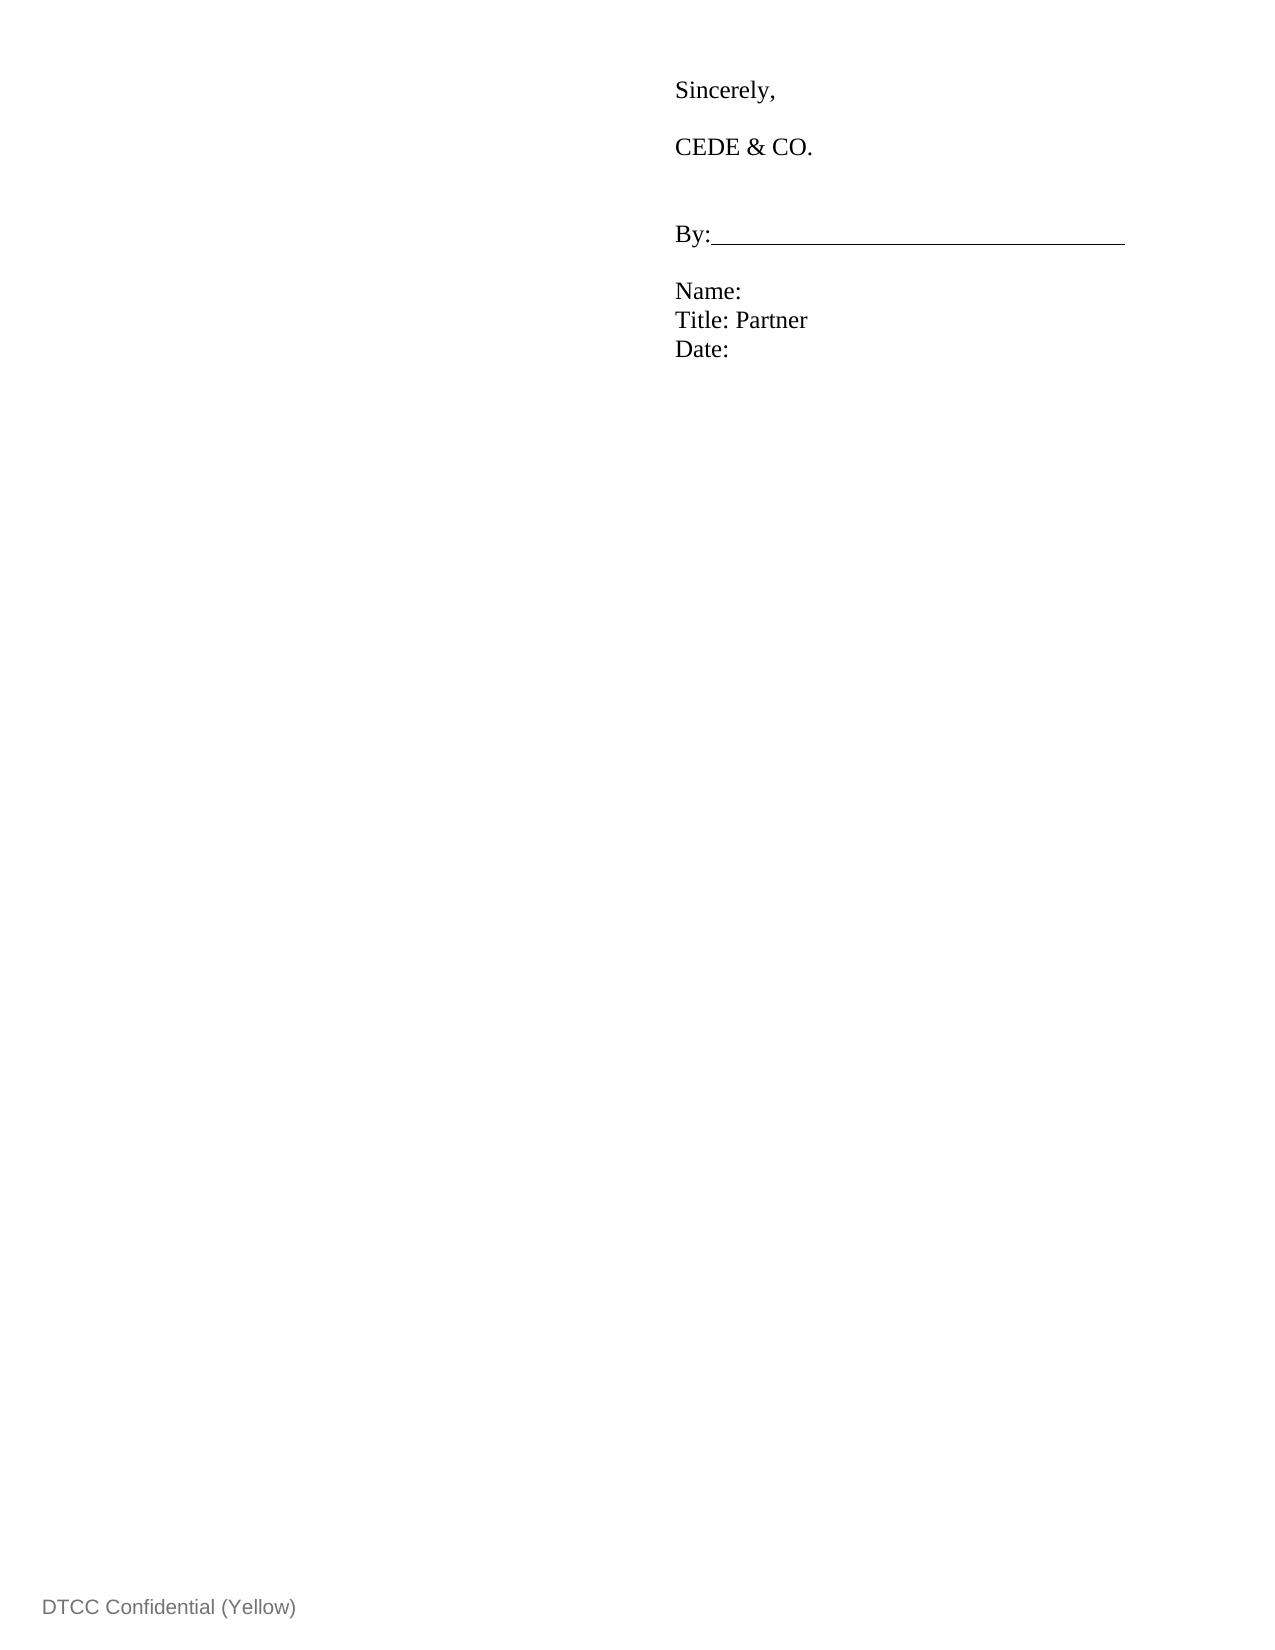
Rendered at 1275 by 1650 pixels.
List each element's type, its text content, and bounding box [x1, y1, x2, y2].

text Title: Partner [675, 305, 1125, 334]
text Sincerely, [667, 75, 1125, 104]
text CEDE & CO. [675, 132, 1125, 161]
text Date: [675, 334, 1125, 362]
text Name: [675, 276, 1125, 305]
text By: [675, 219, 1125, 247]
